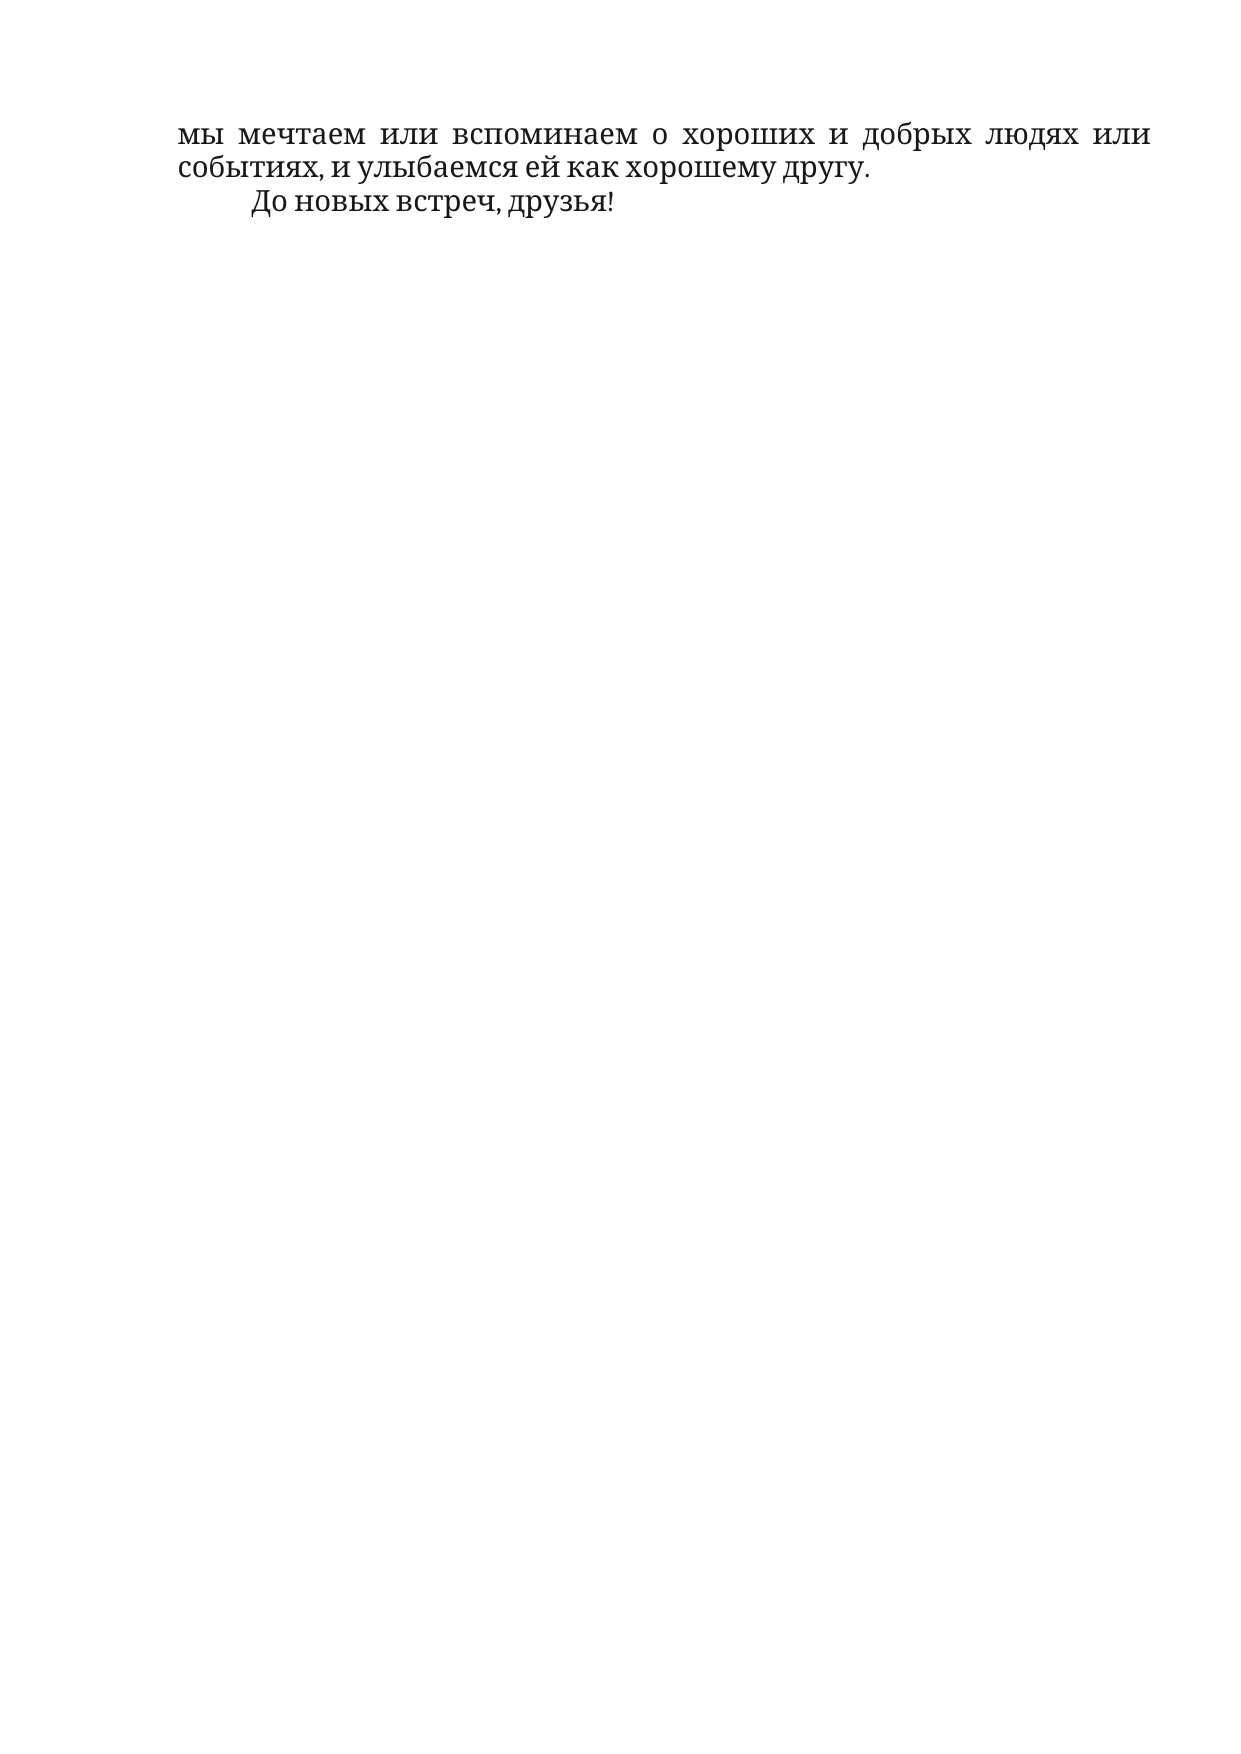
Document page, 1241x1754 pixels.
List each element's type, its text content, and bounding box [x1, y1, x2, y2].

text До новых встреч, друзья! [177, 185, 1152, 219]
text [177, 118, 1152, 185]
